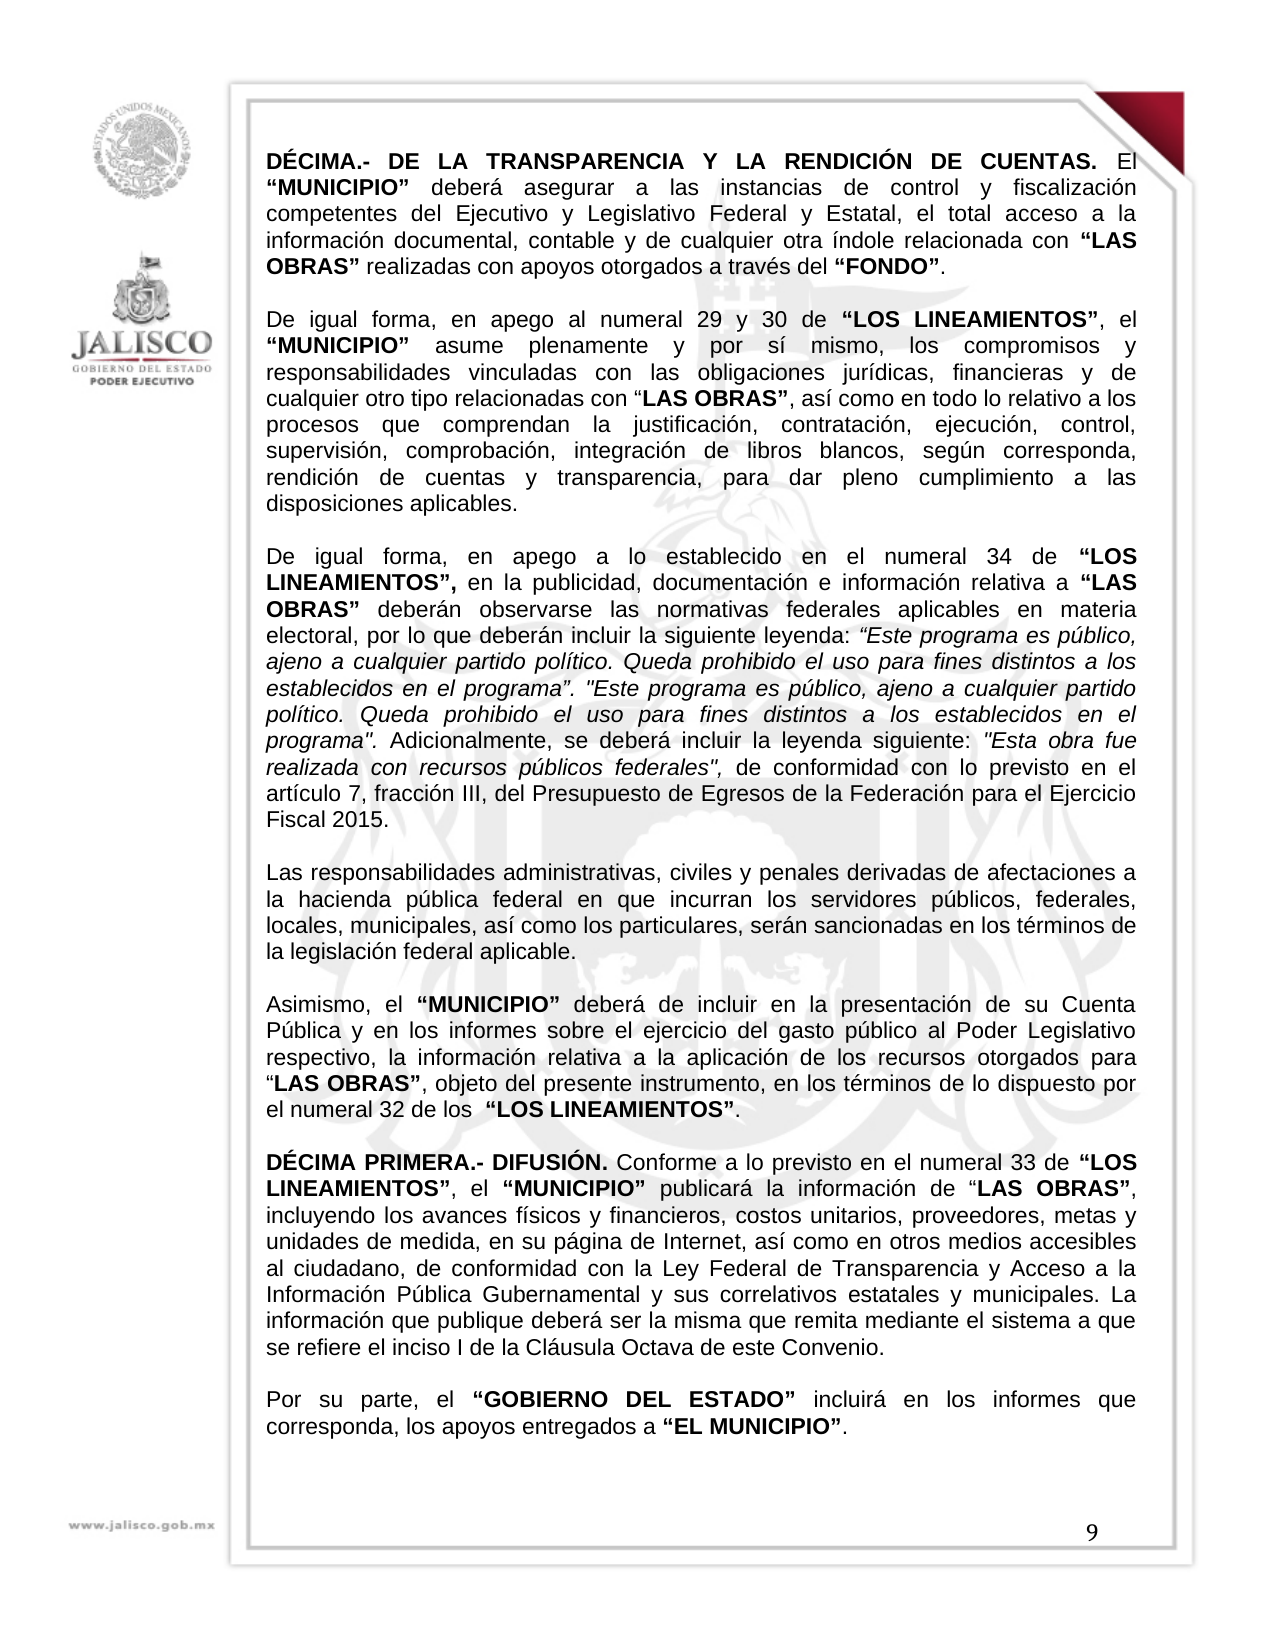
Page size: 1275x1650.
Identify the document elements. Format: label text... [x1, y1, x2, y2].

text De igual forma, en apego al numeral 29 y 30 de “LOS LINEAMIENTOS”, el “MUNICIPIO” asume plenamente y por sí mismo, los compromisos y responsabilidades vinculadas con las obligaciones jurídicas, financieras y de cualquier otro tipo relacionadas con “LAS OBRAS”, así como en todo lo relativo a los procesos que comprendan la justificación, contratación, ejecución, control, supervisión, comprobación, integración de libros blancos, según corresponda, rendición de cuentas y transparencia, para dar pleno cumplimiento a las disposiciones aplicables. [266, 306, 1137, 517]
text DÉCIMA PRIMERA.- DIFUSIÓN. Conforme a lo previsto en el numeral 33 de “LOS LINEAMIENTOS”, el “MUNICIPIO” publicará la información de “LAS OBRAS”, incluyendo los avances físicos y financieros, costos unitarios, proveedores, metas y unidades de medida, en su página de Internet, así como en otros medios accesibles al ciudadano, de conformidad con la Ley Federal de Transparencia y Acceso a la Información Pública Gubernamental y sus correlativos estatales y municipales. La información que publique deberá ser la misma que remita mediante el sistema a que se refiere el inciso I de la Cláusula Octava de este Convenio. [266, 1149, 1137, 1360]
text DÉCIMA.- DE LA TRANSPARENCIA Y LA RENDICIÓN DE CUENTAS. El “MUNICIPIO” deberá asegurar a las instancias de control y fiscalización competentes del Ejecutivo y Legislativo Federal y Estatal, el total acceso a la información documental, contable y de cualquier otra índole relacionada con “LAS OBRAS” realizadas con apoyos otorgados a través del “FONDO”. [266, 148, 1137, 279]
text Las responsabilidades administrativas, civiles y penales derivadas de afectaciones a la hacienda pública federal en que incurran los servidores públicos, federales, locales, municipales, así como los particulares, serán sancionadas en los términos de la legislación federal aplicable. [266, 859, 1137, 964]
picture [59, 77, 1216, 1573]
text Por su parte, el “GOBIERNO DEL ESTADO” incluirá en los informes que corresponda, los apoyos entregados a “EL MUNICIPIO”. [266, 1386, 1137, 1439]
text Asimismo, el “MUNICIPIO” deberá de incluir en la presentación de su Cuenta Pública y en los informes sobre el ejercicio del gasto público al Poder Legislativo respectivo, la información relativa a la aplicación de los recursos otorgados para “LAS OBRAS”, objeto del presente instrumento, en los términos de lo dispuesto por el numeral 32 de los “LOS LINEAMIENTOS”. [266, 991, 1137, 1123]
text De igual forma, en apego a lo establecido en el numeral 34 de “LOS LINEAMIENTOS”, en la publicidad, documentación e información relativa a “LAS OBRAS” deberán observarse las normativas federales aplicables en materia electoral, por lo que deberán incluir la siguiente leyenda: “Este programa es público, ajeno a cualquier partido político. Queda prohibido el uso para fines distintos a los establecidos en el programa”. "Este programa es público, ajeno a cualquier partido político. Queda prohibido el uso para fines distintos a los establecidos en el programa". Adicionalmente, se deberá incluir la leyenda siguiente: "Esta obra fue realizada con recursos públicos federales", de conformidad con lo previsto en el artículo 7, fracción III, del Presupuesto de Egresos de la Federación para el Ejercicio Fiscal 2015. [266, 543, 1137, 833]
